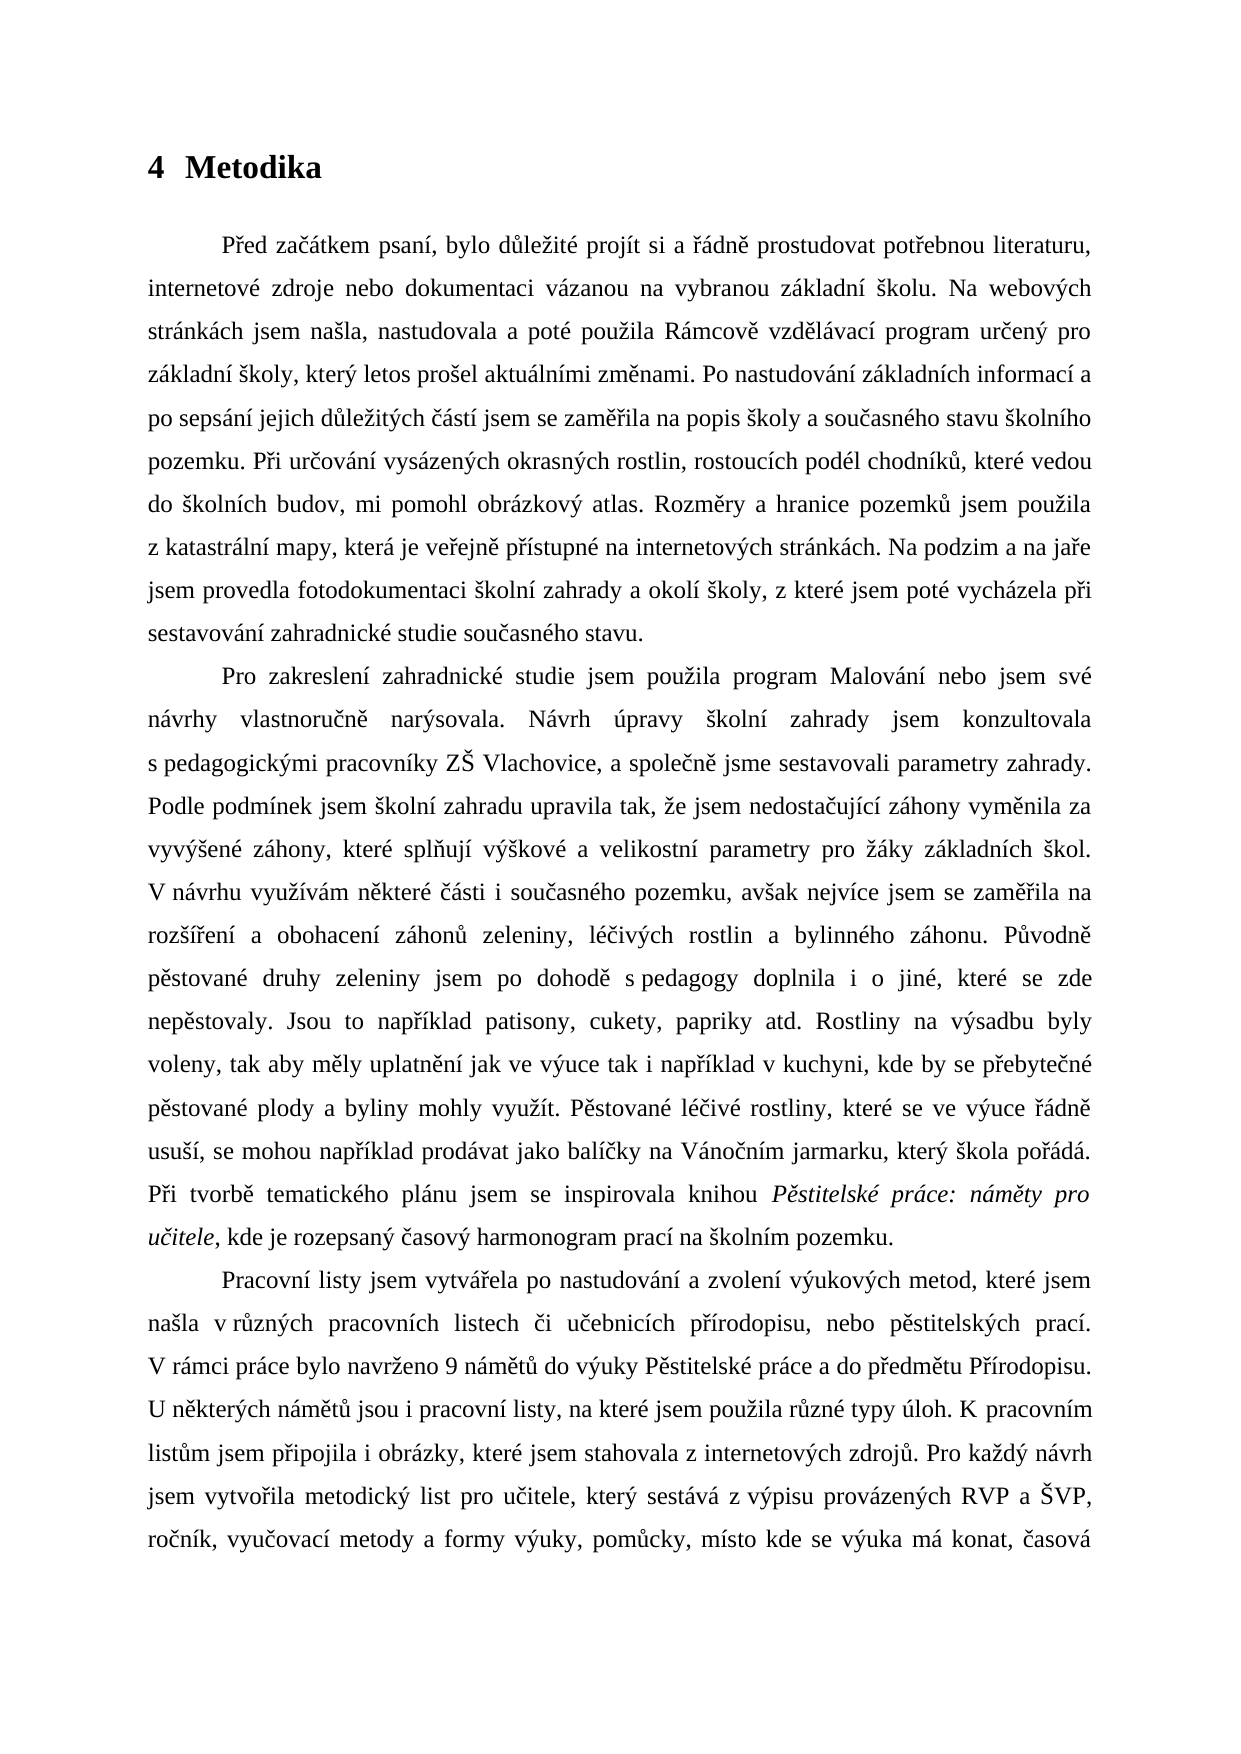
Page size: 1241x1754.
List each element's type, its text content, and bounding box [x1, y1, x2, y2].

subtitle Metodika [148, 148, 1092, 186]
text Před začátkem psaní, bylo důležité projít si a řádně prostudovat potřebnou literaturu, internetové zdroje nebo dokumentaci vázanou na vybranou základní školu. Na webových stránkách jsem našla, nastudovala a poté použila Rámcově vzdělávací program určený pro základní školy, který letos prošel aktuálními změnami. Po nastudování základních informací a po sepsání jejich důležitých částí jsem se zaměřila na popis školy a současného stavu školního pozemku. Při určování vysázených okrasných rostlin, rostoucích podél chodníků, které vedou do školních budov, mi pomohl obrázkový atlas. Rozměry a hranice pozemků jsem použila z katastrální mapy, která je veřejně přístupné na internetových stránkách. Na podzim a na jaře jsem provedla fotodokumentaci školní zahrady a okolí školy, z které jsem poté vycházela při sestavování zahradnické studie současného stavu. [148, 230, 1092, 647]
text Pro zakreslení zahradnické studie jsem použila program Malování nebo jsem své návrhy vlastnoručně narýsovala. Návrh úpravy školní zahrady jsem konzultovala s pedagogickými pracovníky ZŠ Vlachovice, a společně jsme sestavovali parametry zahrady. Podle podmínek jsem školní zahradu upravila tak, že jsem nedostačující záhony vyměnila za vyvýšené záhony, které splňují výškové a velikostní parametry pro žáky základních škol. V návrhu využívám některé části i současného pozemku, avšak nejvíce jsem se zaměřila na rozšíření a obohacení záhonů zeleniny, léčivých rostlin a bylinného záhonu. Původně pěstované druhy zeleniny jsem po dohodě s pedagogy doplnila i o jiné, které se zde nepěstovaly. Jsou to například patisony, cukety, papriky atd. Rostliny na výsadbu byly voleny, tak aby měly uplatnění jak ve výuce tak i například v kuchyni, kde by se přebytečné pěstované plody a byliny mohly využít. Pěstované léčivé rostliny, které se ve výuce řádně usuší, se mohou například prodávat jako balíčky na Vánočním jarmarku, který škola pořádá. Při tvorbě tematického plánu jsem se inspirovala knihou Pěstitelské práce: náměty pro učitele, kde je rozepsaný časový harmonogram prací na školním pozemku. [148, 661, 1092, 1251]
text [148, 1265, 1092, 1553]
